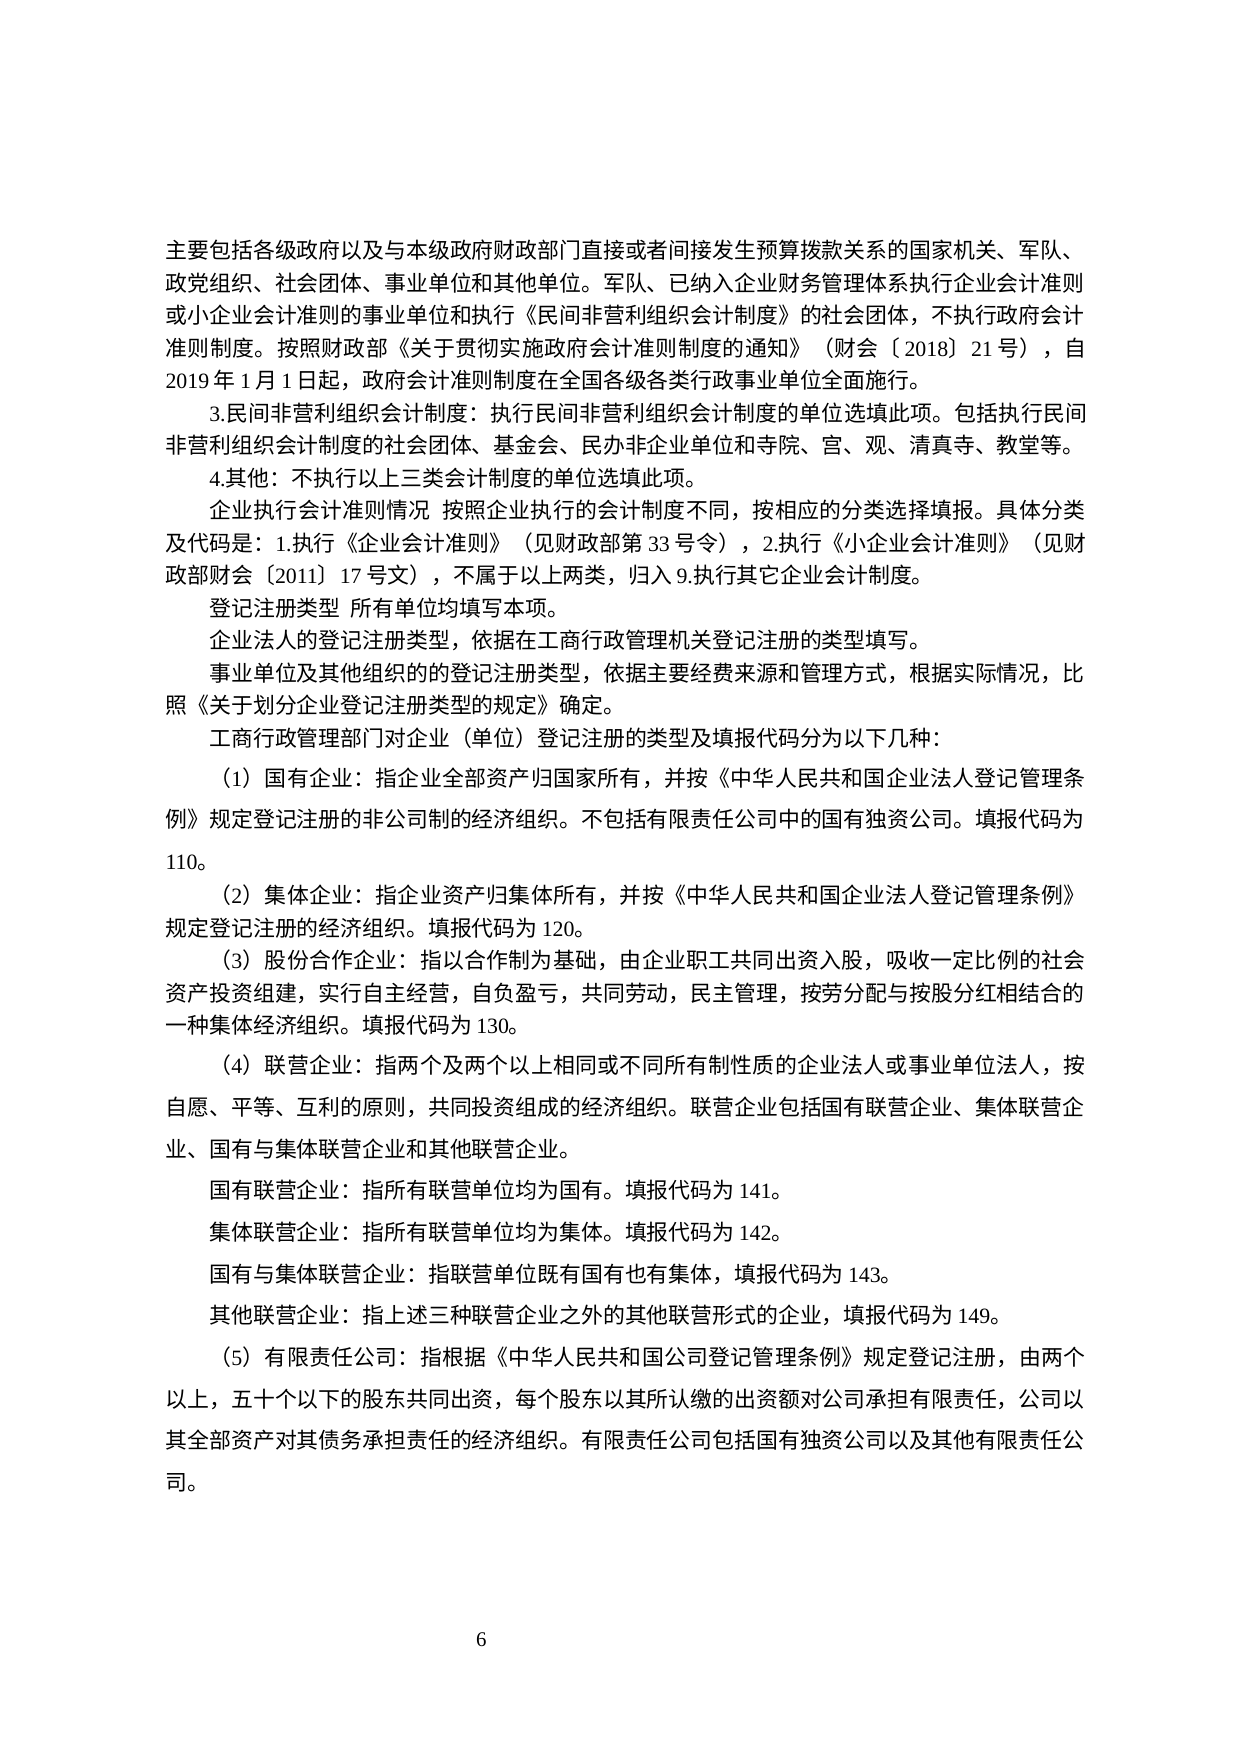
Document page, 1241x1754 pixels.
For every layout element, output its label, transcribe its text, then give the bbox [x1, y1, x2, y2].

text （4）联营企业：指两个及两个以上相同或不同所有制性质的企业法人或事业单位法人，按自愿、平等、互利的原则，共同投资组成的经济组织。联营企业包括国有联营企业、集体联营企业、国有与集体联营企业和其他联营企业。 [165, 1040, 1087, 1165]
text 企业法人的登记注册类型，依据在工商行政管理机关登记注册的类型填写。 [165, 623, 1087, 655]
text 其他联营企业：指上述三种联营企业之外的其他联营形式的企业，填报代码为149。 [165, 1290, 1087, 1332]
text （1）国有企业：指企业全部资产归国家所有，并按《中华人民共和国企业法人登记管理条例》规定登记注册的非公司制的经济组织。不包括有限责任公司中的国有独资公司。填报代码为110。 [165, 753, 1087, 878]
text （2）集体企业：指企业资产归集体所有，并按《中华人民共和国企业法人登记管理条例》规定登记注册的经济组织。填报代码为120。 [165, 878, 1087, 943]
text 集体联营企业：指所有联营单位均为集体。填报代码为142。 [165, 1207, 1087, 1249]
text （5）有限责任公司：指根据《中华人民共和国公司登记管理条例》规定登记注册，由两个以上，五十个以下的股东共同出资，每个股东以其所认缴的出资额对公司承担有限责任，公司以其全部资产对其债务承担责任的经济组织。有限责任公司包括国有独资公司以及其他有限责任公司。 [165, 1332, 1087, 1499]
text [165, 233, 1087, 395]
text 4.其他：不执行以上三类会计制度的单位选填此项。 [165, 460, 1087, 493]
text 国有与集体联营企业：指联营单位既有国有也有集体，填报代码为143。 [165, 1249, 1087, 1290]
text 企业执行会计准则情况 按照企业执行的会计制度不同，按相应的分类选择填报。具体分类及代码是：1.执行《企业会计准则》（见财政部第33号令），2.执行《小企业会计准则》（见财政部财会〔2011〕17号文），不属于以上两类，归入9.执行其它企业会计制度。 [165, 493, 1087, 590]
text 国有联营企业：指所有联营单位均为国有。填报代码为141。 [165, 1165, 1087, 1207]
text 事业单位及其他组织的的登记注册类型，依据主要经费来源和管理方式，根据实际情况，比照《关于划分企业登记注册类型的规定》确定。 [165, 655, 1087, 720]
text 3.民间非营利组织会计制度：执行民间非营利组织会计制度的单位选填此项。包括执行民间非营利组织会计制度的社会团体、基金会、民办非企业单位和寺院、宫、观、清真寺、教堂等。 [165, 395, 1087, 460]
text （3）股份合作企业：指以合作制为基础，由企业职工共同出资入股，吸收一定比例的社会资产投资组建，实行自主经营，自负盈亏，共同劳动，民主管理，按劳分配与按股分红相结合的一种集体经济组织。填报代码为130。 [165, 943, 1087, 1040]
text 工商行政管理部门对企业（单位）登记注册的类型及填报代码分为以下几种： [165, 720, 1087, 753]
text 登记注册类型 所有单位均填写本项。 [165, 590, 1087, 623]
